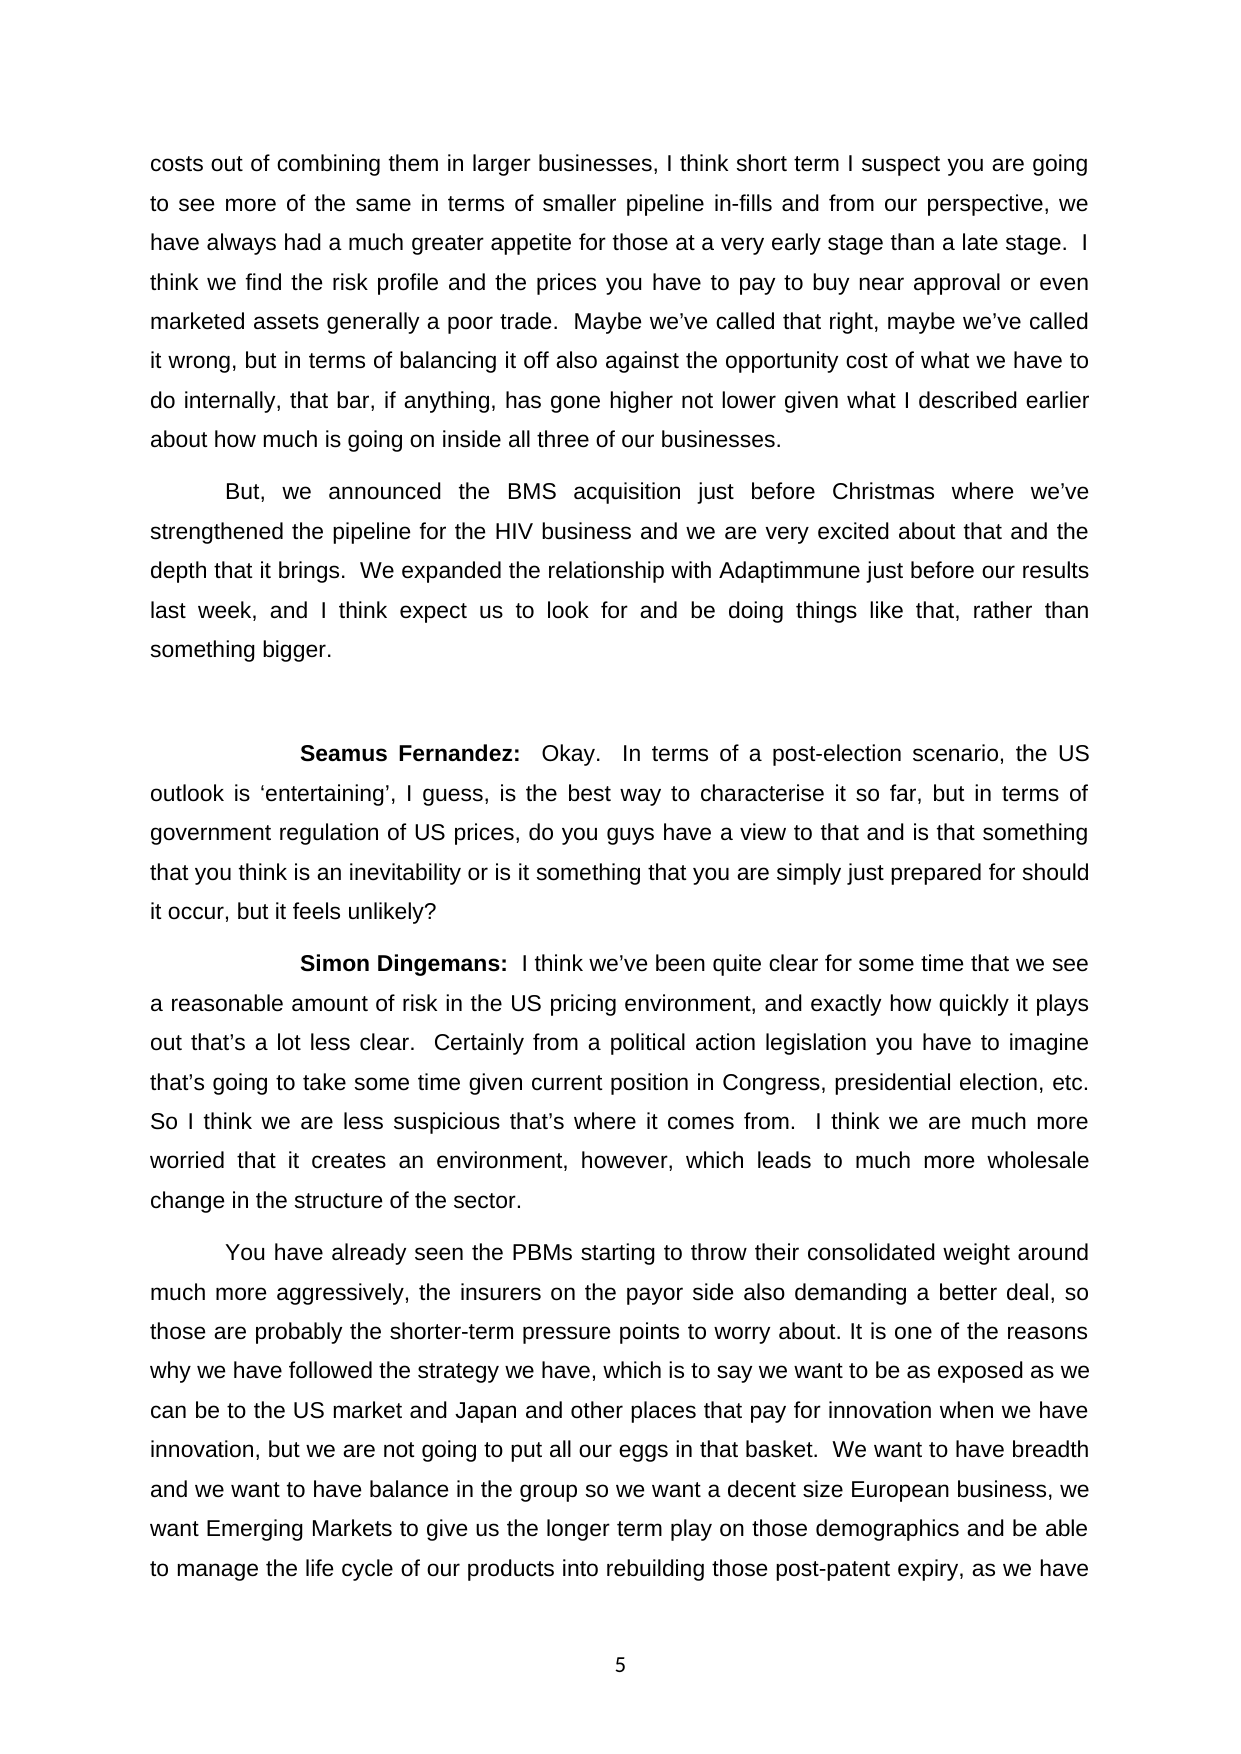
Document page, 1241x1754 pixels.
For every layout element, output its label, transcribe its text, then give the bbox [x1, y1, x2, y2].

text Simon Dingemans: I think we’ve been quite clear for some time that we see a reasonable amount of risk in the US pricing environment, and exactly how quickly it plays out that’s a lot less clear. Certainly from a political action legislation you have to imagine that’s going to take some time given current position in Congress, presidential election, etc. So I think we are less suspicious that’s where it comes from. I think we are much more worried that it creates an environment, however, which leads to much more wholesale change in the structure of the sector. [150, 950, 1090, 1213]
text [150, 1239, 1090, 1581]
text But, we announced the BMS acquisition just before Christmas where we’ve strengthened the pipeline for the HIV business and we are very excited about that and the depth that it brings. We expanded the relationship with Adaptimmune just before our results last week, and I think expect us to look for and be doing things like that, rather than something bigger. [150, 478, 1090, 663]
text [150, 150, 1090, 453]
text Seamus Fernandez: Okay. In terms of a post-election scenario, the US outlook is ‘entertaining’, I guess, is the best way to characterise it so far, but in terms of government regulation of US prices, do you guys have a view to that and is that something that you think is an inevitability or is it something that you are simply just prepared for should it occur, but it feels unlikely? [150, 740, 1090, 924]
